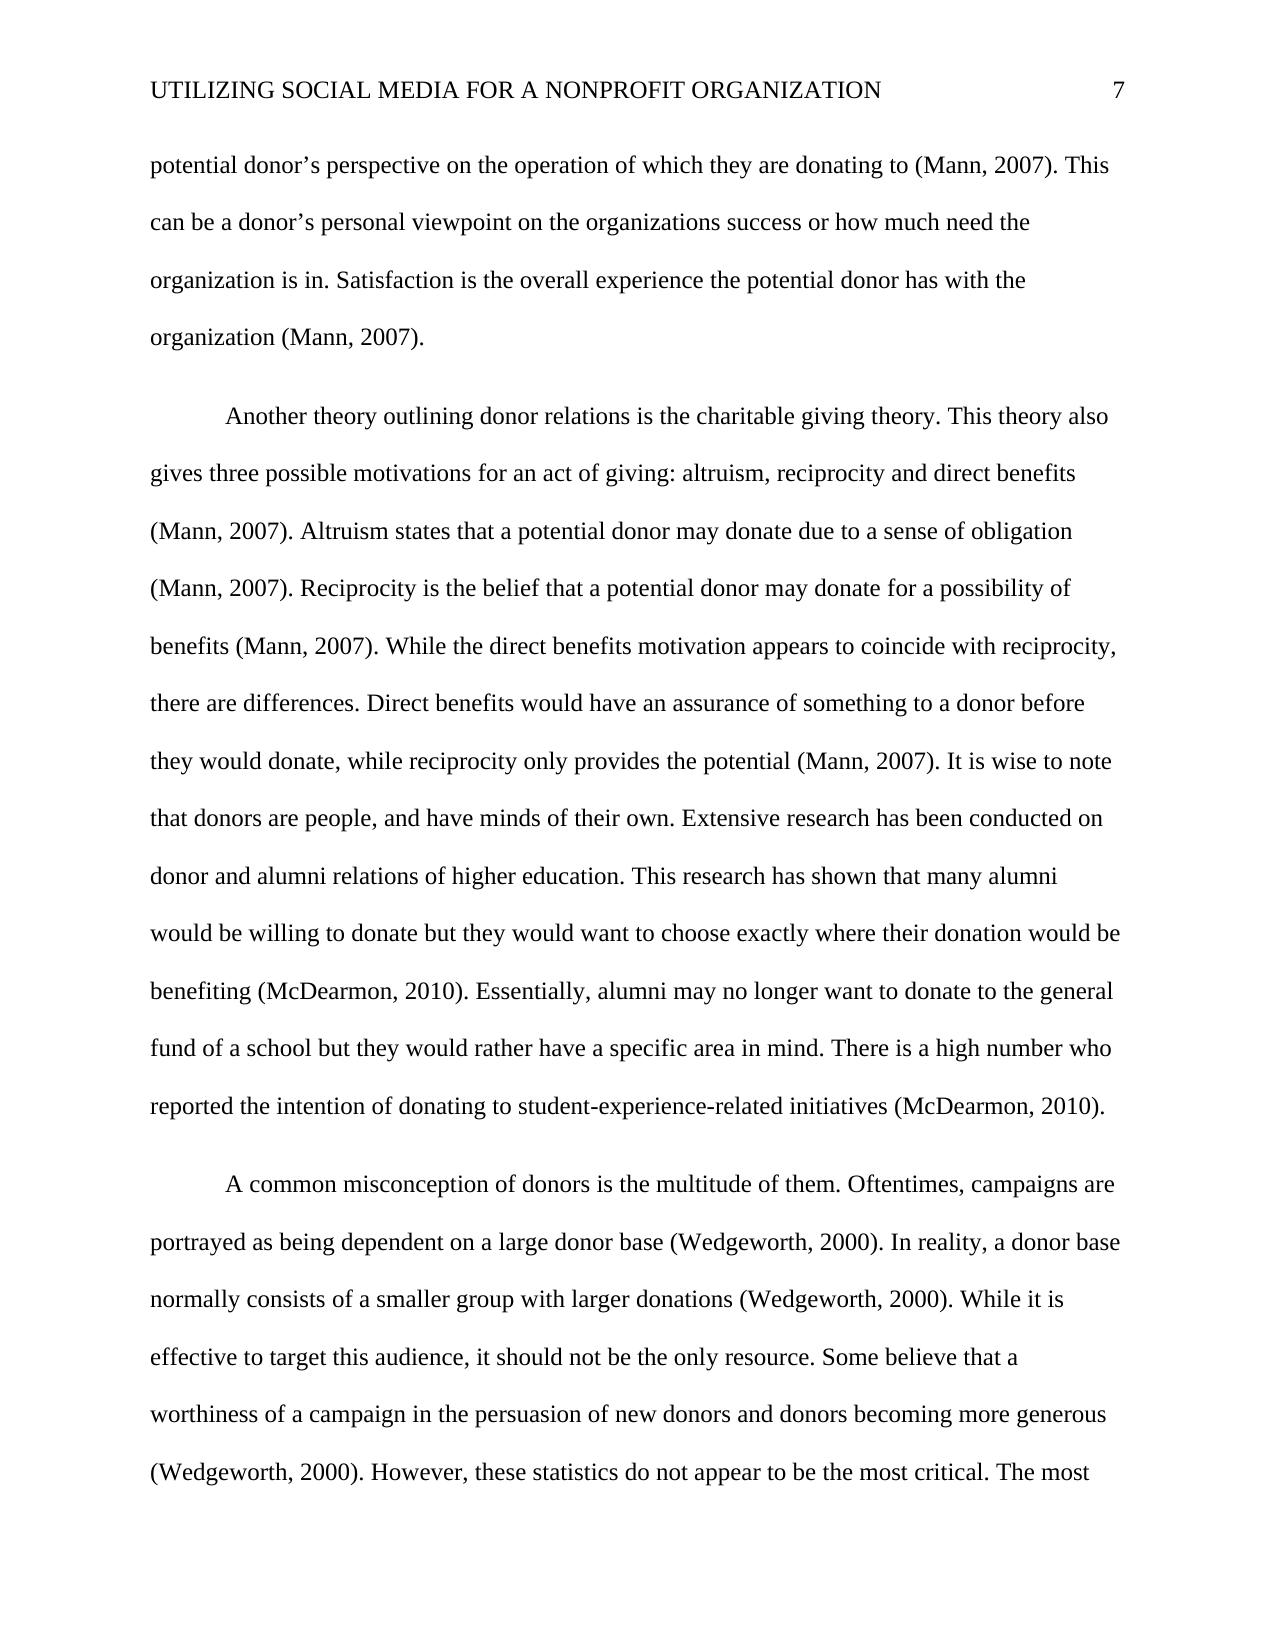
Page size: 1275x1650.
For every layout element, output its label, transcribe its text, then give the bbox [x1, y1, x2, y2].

text Another theory outlining donor relations is the charitable giving theory. This theory also gives three possible motivations for an act of giving: altruism, reciprocity and direct benefits (Mann, 2007). Altruism states that a potential donor may donate due to a sense of obligation (Mann, 2007). Reciprocity is the belief that a potential donor may donate for a possibility of benefits (Mann, 2007). While the direct benefits motivation appears to coincide with reciprocity, there are differences. Direct benefits would have an assurance of something to a donor before they would donate, while reciprocity only provides the potential (Mann, 2007). It is wise to note that donors are people, and have minds of their own. Extensive research has been conducted on donor and alumni relations of higher education. This research has shown that many alumni would be willing to donate but they would want to choose exactly where their donation would be benefiting (McDearmon, 2010). Essentially, alumni may no longer want to donate to the general fund of a school but they would rather have a specific area in mind. There is a high number who reported the intention of donating to student-experience-related initiatives (McDearmon, 2010). [150, 401, 1125, 1119]
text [150, 150, 1125, 351]
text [150, 1169, 1125, 1485]
